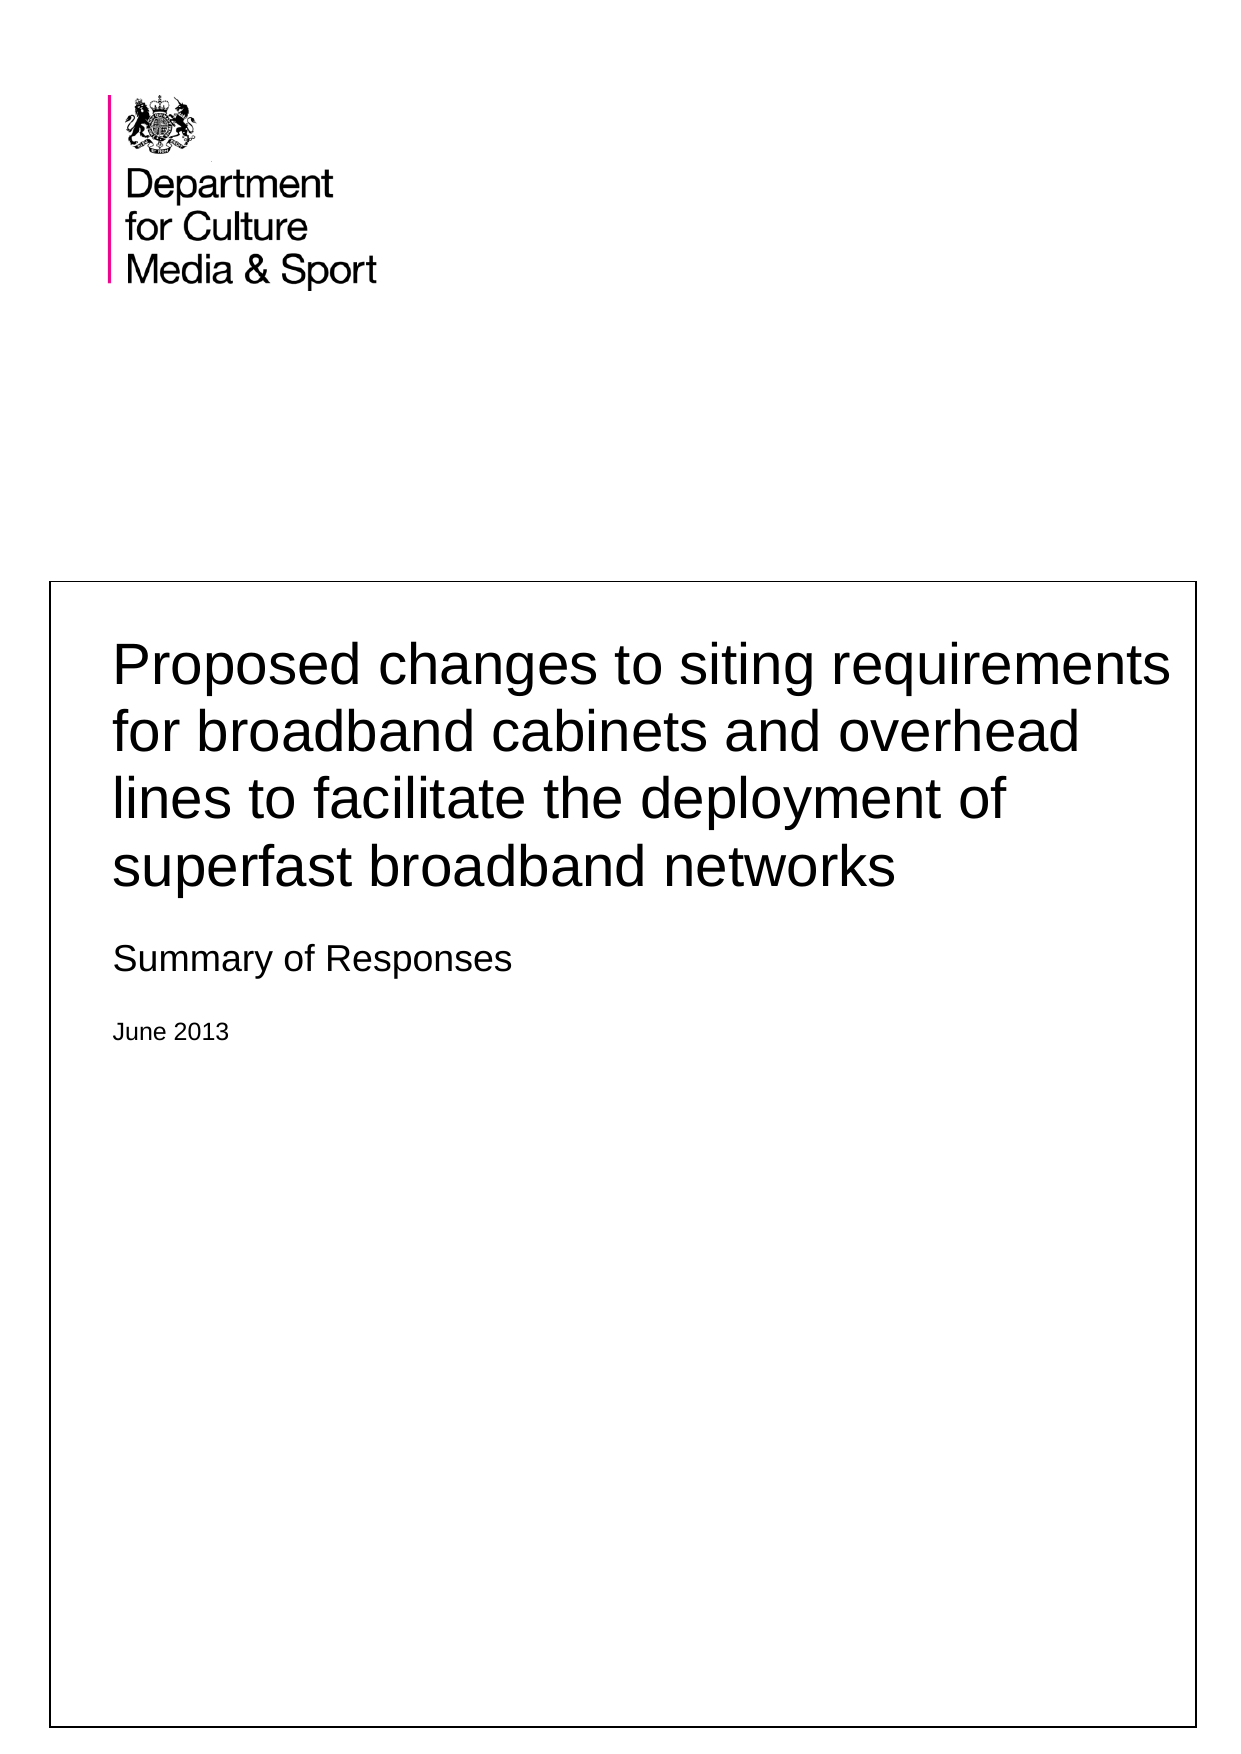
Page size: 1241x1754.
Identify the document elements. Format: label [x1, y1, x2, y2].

picture [107, 95, 377, 291]
